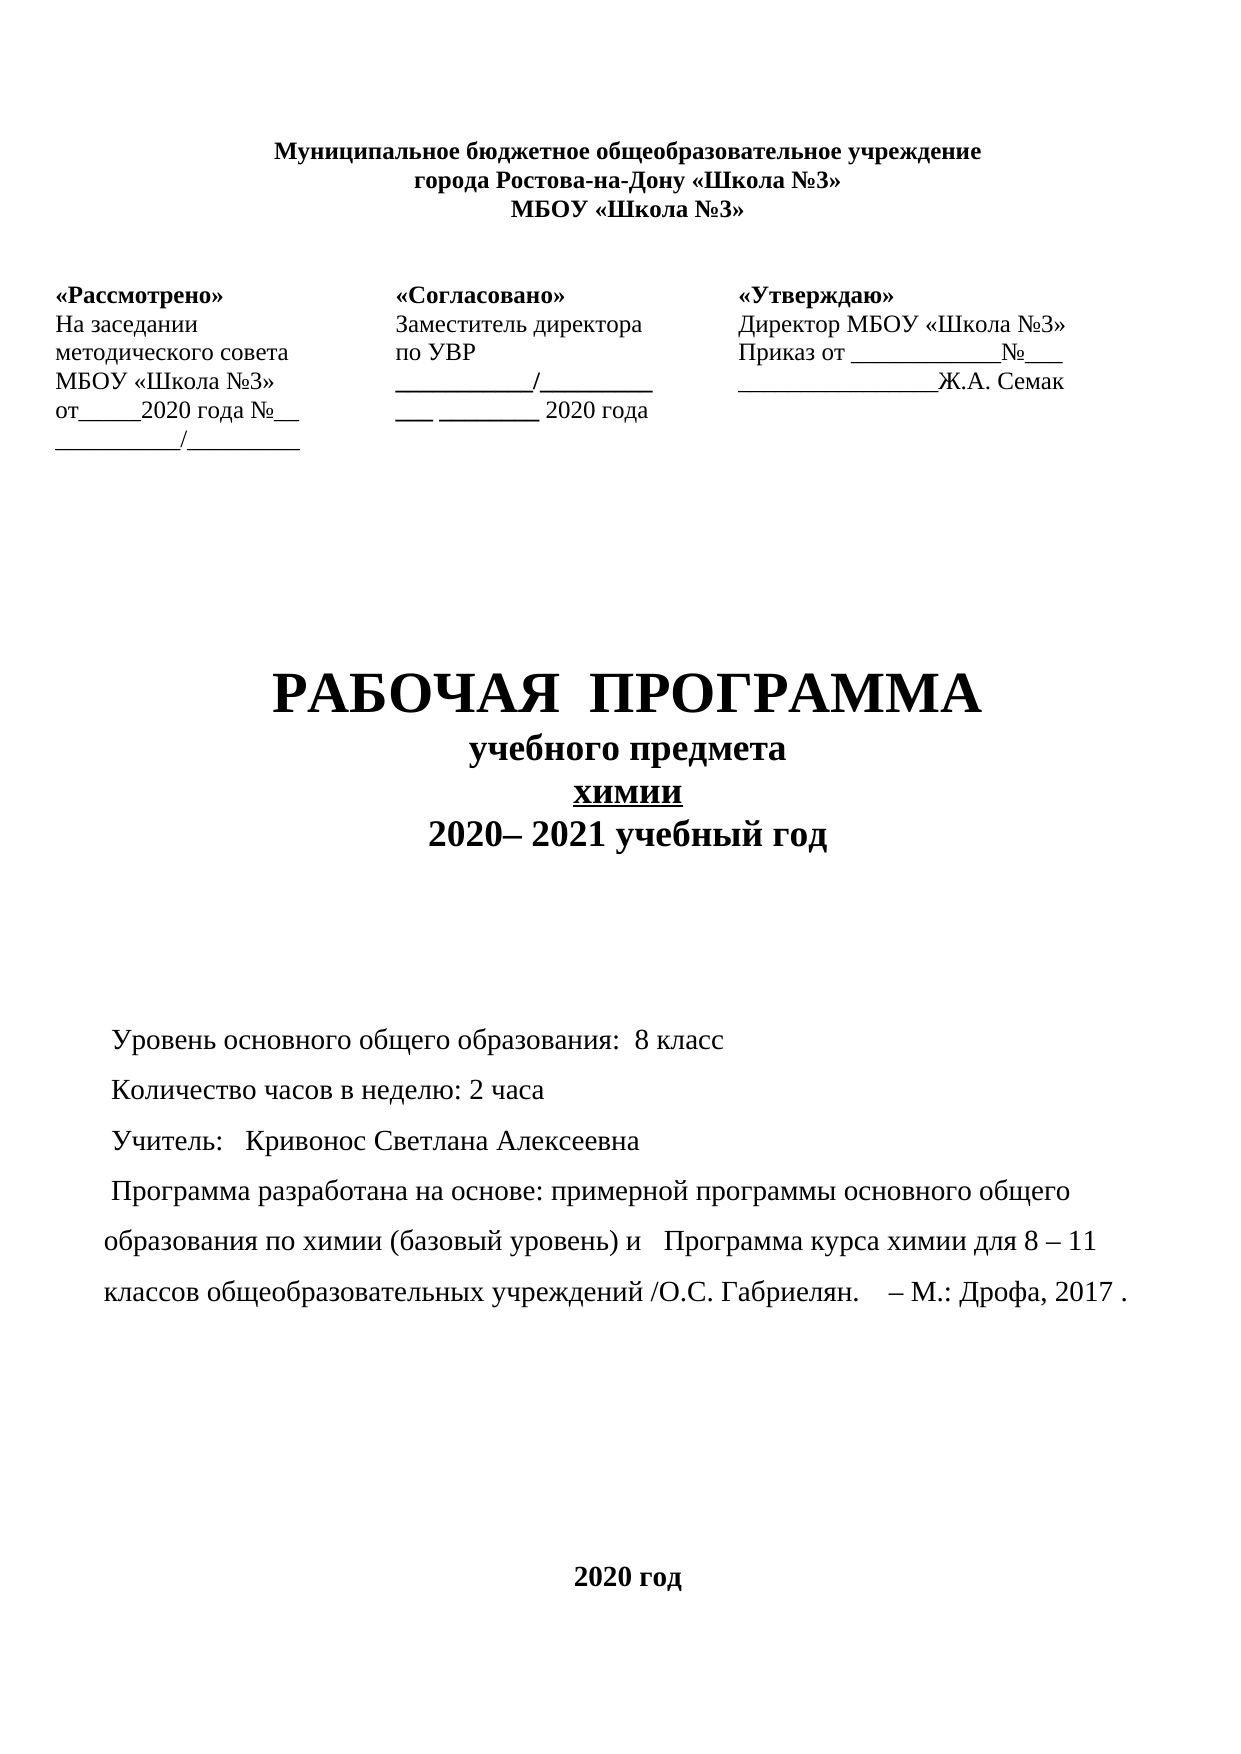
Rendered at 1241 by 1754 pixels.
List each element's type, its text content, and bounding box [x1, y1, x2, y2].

table_header «Рассмотрено» На заседании методического совета МБОУ «Школа №3» от_____2020 года №__ __________/_________ [44, 280, 384, 485]
text 2020– 2021 учебный год [103, 811, 1152, 854]
text города Ростова-на-Дону «Школа №3» [103, 165, 1152, 194]
text Количество часов в неделю: 2 часа [103, 1072, 1152, 1106]
table_header «Согласовано» Заместитель директора по УВР ___________/_________ ___ ________ 2020 года [384, 280, 727, 485]
text Уровень основного общего образования: 8 класс [103, 1022, 1152, 1056]
text 2020 год [103, 1559, 1152, 1592]
text Учитель: Кривонос Светлана Алексеевна [103, 1123, 1152, 1156]
text Программа разработана на основе: примерной программы основного общего образования по химии (базовый уровень) и Программа курса химии для 8 – 11 классов общеобразовательных учреждений /О.С. Габриелян. – М.: Дрофа, 2017 . [103, 1173, 1152, 1307]
text учебного предмета [103, 725, 1152, 768]
text химии [103, 768, 1152, 811]
text РАБОЧАЯ ПРОГРАММА [103, 658, 1152, 725]
table_header «Утверждаю» Директор МБОУ «Школа №3» Приказ от ____________№___ ________________Ж.А. Семак [727, 280, 1089, 485]
text МБОУ «Школа №3» [103, 194, 1152, 222]
text Муниципальное бюджетное общеобразовательное учреждение [103, 136, 1152, 165]
